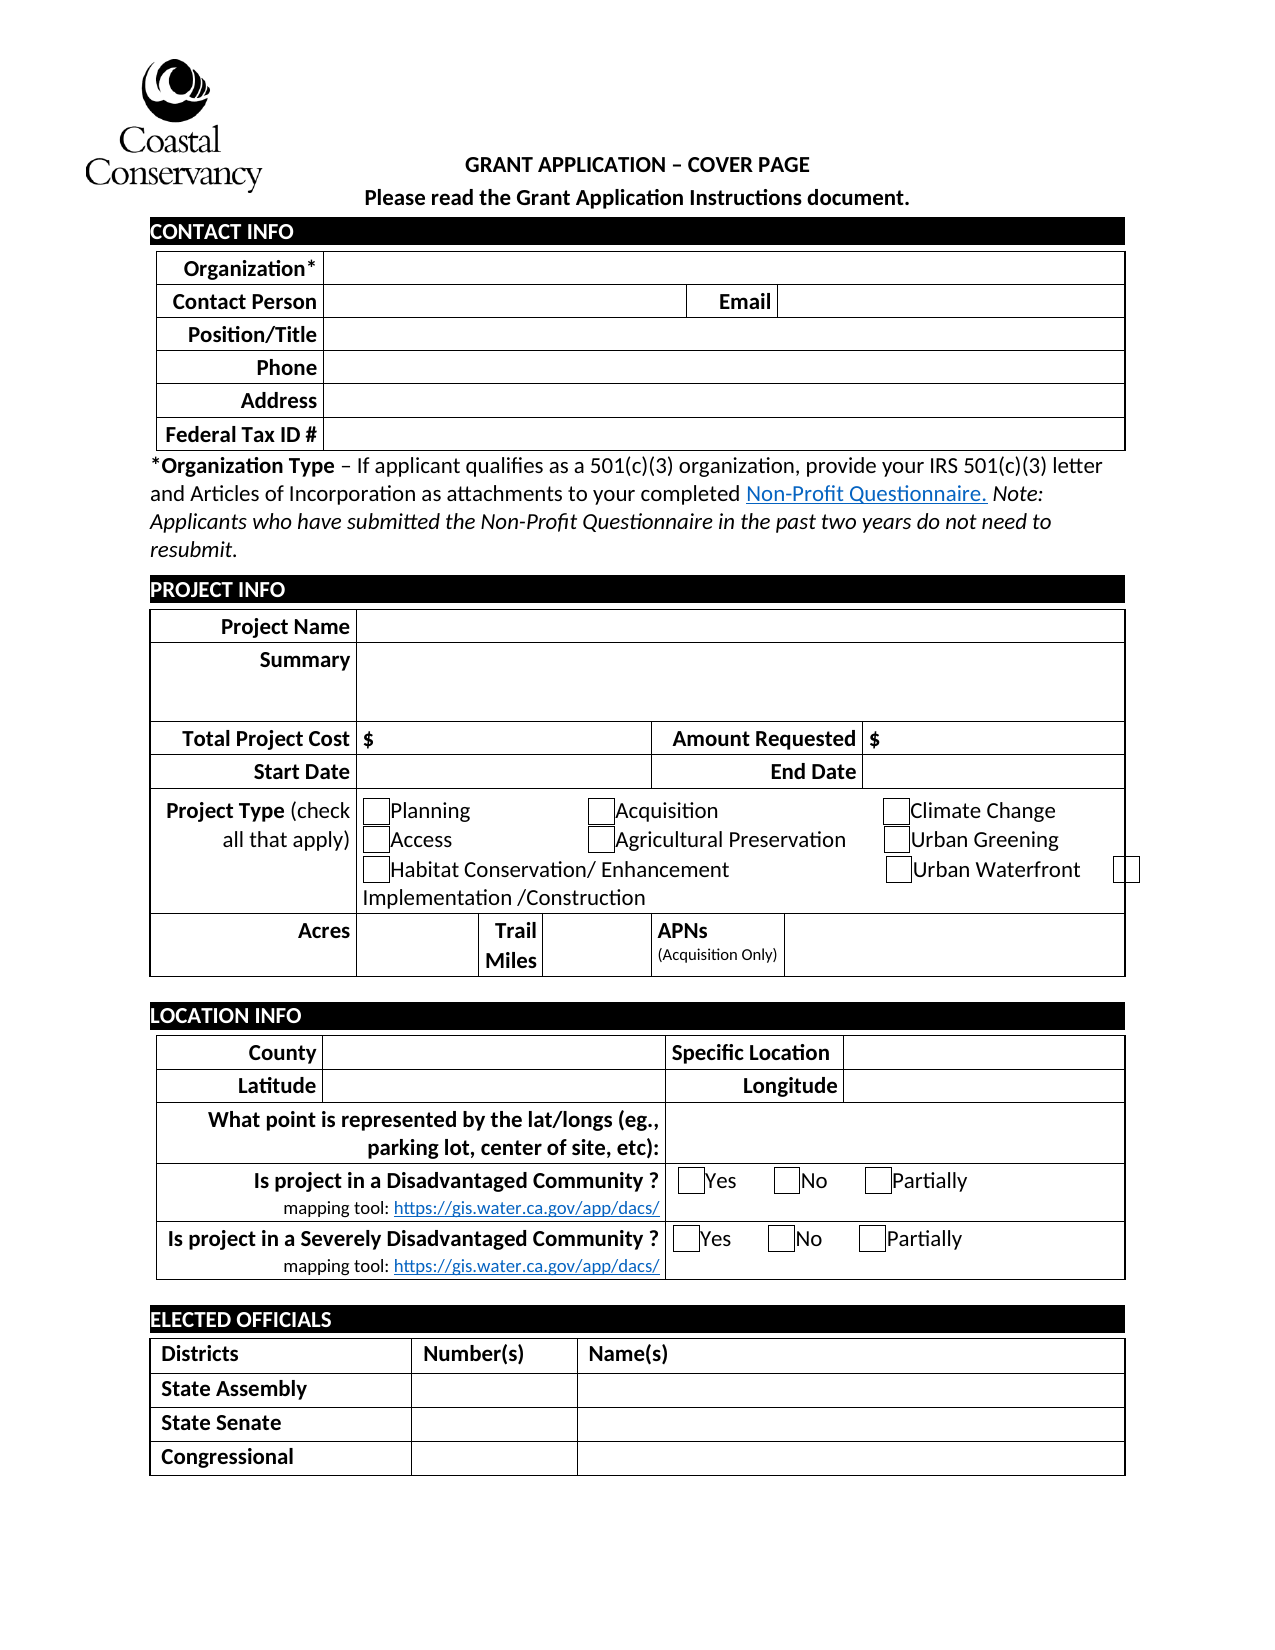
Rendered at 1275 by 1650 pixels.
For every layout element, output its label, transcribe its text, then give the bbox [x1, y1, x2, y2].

table_cell Email [687, 285, 777, 317]
table_cell [412, 1374, 577, 1407]
table_header Number(s) [412, 1339, 577, 1373]
text CONTACT INFO [150, 217, 1125, 245]
table_cell Is project in a Severely Disadvantaged Community ? mapping tool: https://gis.water.ca.gov/app/dacs/ [157, 1222, 665, 1279]
table_cell [412, 1442, 577, 1475]
table_cell Acres [151, 914, 356, 976]
table_cell [578, 1374, 1124, 1407]
table_cell [324, 351, 1124, 383]
text LOCATION INFO [150, 1002, 1125, 1030]
text GRANT APPLICATION – COVER PAGE [150, 150, 1125, 178]
table_cell Trail Miles [479, 914, 542, 976]
table_header Organization* [157, 252, 323, 284]
table_cell [844, 1070, 1124, 1102]
table_header Project Name [151, 610, 356, 642]
table_cell Address [157, 384, 323, 417]
table_cell $ [863, 722, 1124, 754]
table_cell [323, 1070, 665, 1102]
text ELECTED OFFICIALS [150, 1305, 1125, 1333]
table_cell [357, 755, 651, 787]
text *Organization Type – If applicant qualifies as a 501(c)(3) organization, provide your IRS 501(c)(3) letter and Articles of Incorporation as attachments to your completed Non-Profit Questionnaire. Note: Applicants who have submitted the Non-Profit Questionnaire in the past two years do not need to resubmit. [150, 451, 1125, 563]
table_cell [324, 384, 1124, 417]
table_cell End Date [652, 755, 862, 787]
text Please read the Grant Application Instructions document. [150, 183, 1125, 212]
table_cell Is project in a Disadvantaged Community ? mapping tool: https://gis.water.ca.gov/app/dacs/ [157, 1164, 665, 1221]
table_cell $ [357, 722, 651, 754]
table_cell [778, 285, 1124, 317]
table_cell APNs (Acquisition Only) [652, 914, 784, 976]
table_cell [785, 914, 1124, 976]
table_cell State Assembly [151, 1374, 411, 1407]
table_header [357, 610, 1124, 642]
table_cell Congressional [151, 1442, 411, 1475]
table_cell Start Date [151, 755, 356, 787]
table_cell Latitude [157, 1070, 322, 1102]
table_cell [324, 285, 686, 317]
table_header [844, 1036, 1124, 1068]
table_cell [357, 914, 478, 976]
table_cell Amount Requested [652, 722, 862, 754]
table_cell Federal Tax ID # [157, 418, 323, 450]
table_header Districts [151, 1339, 411, 1373]
table_cell Project Type (check all that apply) [151, 789, 356, 913]
table_header Name(s) [578, 1339, 1124, 1373]
table_cell Yes No Partially [666, 1164, 1124, 1221]
text PROJECT INFO [150, 575, 1125, 603]
table_header [324, 252, 1124, 284]
table_cell [324, 418, 1124, 450]
table_header County [157, 1036, 322, 1068]
table_header [323, 1036, 665, 1068]
table_cell Longitude [666, 1070, 843, 1102]
table_cell [863, 755, 1124, 787]
table_cell What point is represented by the lat/longs (eg., parking lot, center of site, etc): [157, 1103, 665, 1163]
table_cell [324, 318, 1124, 350]
table_header Specific Location [666, 1036, 843, 1068]
table_cell [578, 1408, 1124, 1441]
table_cell Phone [157, 351, 323, 383]
table_cell [412, 1408, 577, 1441]
table_cell [543, 914, 651, 976]
table_cell Summary [151, 643, 356, 721]
table_cell Yes No Partially [666, 1222, 1124, 1279]
table_cell Contact Person [157, 285, 323, 317]
table_cell [357, 643, 1124, 721]
table_cell [578, 1442, 1124, 1475]
table_cell Position/Title [157, 318, 323, 350]
table_cell [666, 1103, 1124, 1163]
table_cell Total Project Cost [151, 722, 356, 754]
picture [86, 59, 263, 193]
table_cell Planning Acquisition Climate Change Access Agricultural Preservation Urban Greening Habitat Conservation/ Enhancement Urban Waterfront Implementation /Construction [357, 789, 1124, 913]
table_cell State Senate [151, 1408, 411, 1441]
